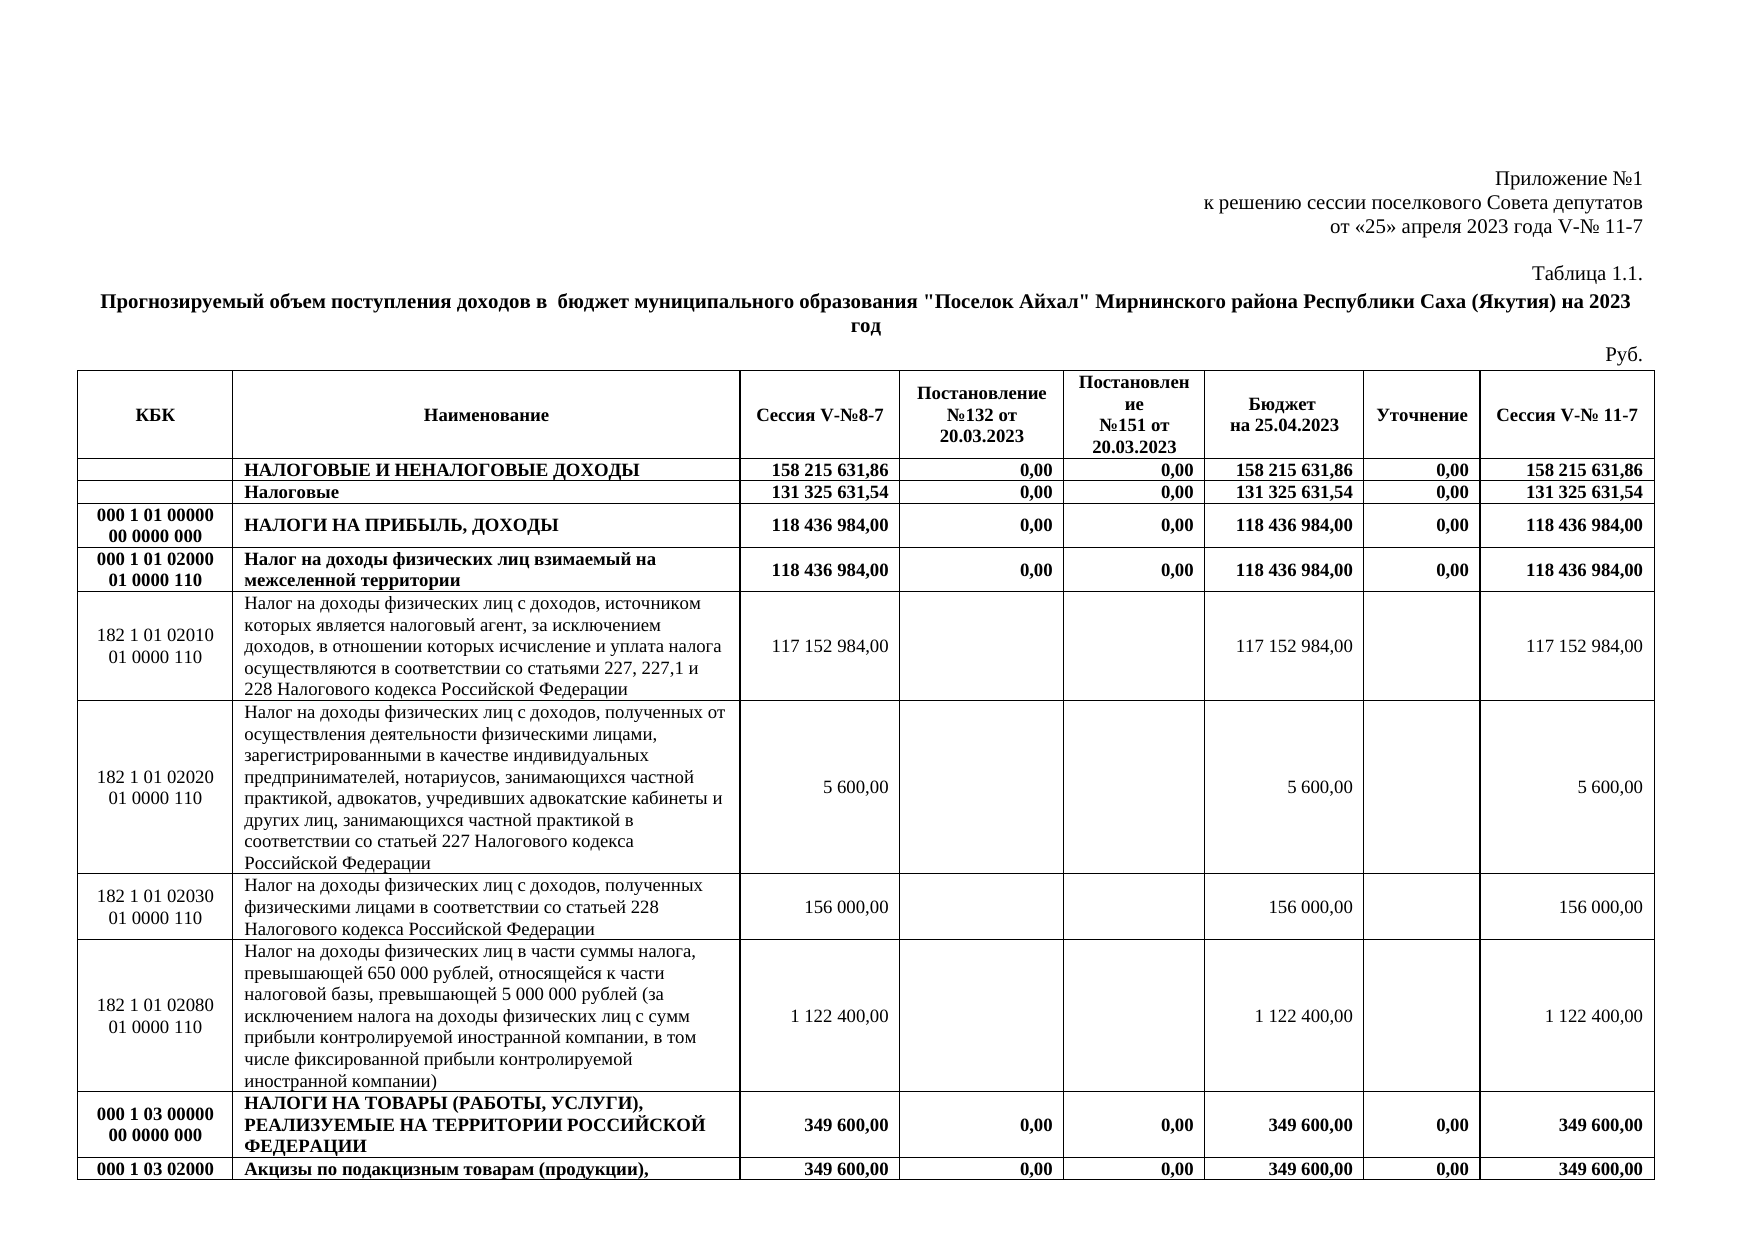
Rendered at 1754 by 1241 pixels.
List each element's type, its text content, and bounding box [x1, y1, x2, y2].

table_cell 0,00 [900, 481, 1063, 503]
table_cell [900, 701, 1063, 873]
table_cell 131 325 631,54 [741, 481, 899, 503]
table_cell 0,00 [1364, 504, 1479, 547]
table_cell 156 000,00 [741, 874, 899, 939]
table_cell Постановление №151 от 20.03.2023 [1064, 371, 1204, 457]
table_cell [900, 592, 1063, 700]
table_cell Налог на доходы физических лиц с доходов, полученных от осуществления деятельности физическими лицами, зарегистрированными в качестве индивидуальных предпринимателей, нотариусов, занимающихся частной практикой, адвокатов, учредивших адвокатские кабинеты и других лиц, занимающихся частной практикой в соответствии со статьей 227 Налогового кодекса Российской Федерации [233, 701, 739, 873]
table_cell 118 436 984,00 [741, 548, 899, 591]
table_cell 118 436 984,00 [1481, 504, 1654, 547]
table_cell Уточнение [1364, 371, 1479, 457]
table_cell 118 436 984,00 [1205, 504, 1363, 547]
table_cell Сессия V-№8-7 [741, 371, 899, 457]
table_cell 0,00 [1064, 548, 1204, 591]
table_cell 0,00 [900, 459, 1063, 480]
table_cell 158 215 631,86 [1481, 459, 1654, 480]
table_cell 349 600,00 [1481, 1092, 1654, 1157]
table_cell 118 436 984,00 [741, 504, 899, 547]
table_cell Руб. [78, 337, 1654, 370]
table_cell Сессия V-№ 11-7 [1481, 371, 1654, 457]
table_cell 1 122 400,00 [1481, 940, 1654, 1091]
table_cell 349 600,00 [1205, 1092, 1363, 1157]
table_cell 0,00 [900, 1158, 1063, 1179]
table_cell 182 1 01 02080 01 0000 110 [78, 940, 232, 1091]
table_cell 1 122 400,00 [1205, 940, 1363, 1091]
table_cell 0,00 [1064, 459, 1204, 480]
table_cell [1064, 940, 1204, 1091]
table_cell 0,00 [1364, 459, 1479, 480]
table_cell Налоговые [233, 481, 739, 503]
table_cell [78, 1158, 232, 1179]
table_cell НАЛОГИ НА ТОВАРЫ (РАБОТЫ, УСЛУГИ), РЕАЛИЗУЕМЫЕ НА ТЕРРИТОРИИ РОССИЙСКОЙ ФЕДЕРАЦИИ [233, 1092, 739, 1157]
table_cell Налог на доходы физических лиц взимаемый на межселенной территории [233, 548, 739, 591]
table_cell Бюджет на 25.04.2023 [1205, 371, 1363, 457]
table_cell 349 600,00 [741, 1158, 899, 1179]
table_cell 131 325 631,54 [1205, 481, 1363, 503]
table_cell 182 1 01 02020 01 0000 110 [78, 701, 232, 873]
table_cell [78, 481, 232, 503]
table_cell 0,00 [900, 548, 1063, 591]
table_cell Налог на доходы физических лиц с доходов, полученных физическими лицами в соответствии со статьей 228 Налогового кодекса Российской Федерации [233, 874, 739, 939]
table_cell 0,00 [900, 1092, 1063, 1157]
table_cell Постановление №132 от 20.03.2023 [900, 371, 1063, 457]
table_cell 156 000,00 [1205, 874, 1363, 939]
table_cell 349 600,00 [741, 1092, 899, 1157]
table_cell [1364, 874, 1479, 939]
table_cell 117 152 984,00 [741, 592, 899, 700]
table_cell 118 436 984,00 [1481, 548, 1654, 591]
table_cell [233, 1158, 739, 1179]
table_cell КБК [78, 371, 232, 457]
table_cell [1064, 592, 1204, 700]
table_cell 0,00 [1364, 1158, 1479, 1179]
table_cell 349 600,00 [1205, 1158, 1363, 1179]
table_cell 000 1 01 00000 00 0000 000 [78, 504, 232, 547]
table_cell 5 600,00 [1481, 701, 1654, 873]
table_cell 0,00 [1064, 504, 1204, 547]
table_cell 5 600,00 [741, 701, 899, 873]
table_cell 349 600,00 [1481, 1158, 1654, 1179]
table_cell [1364, 701, 1479, 873]
table_cell Налог на доходы физических лиц в части суммы налога, превышающей 650 000 рублей, относящейся к части налоговой базы, превышающей 5 000 000 рублей (за исключением налога на доходы физических лиц с сумм прибыли контролируемой иностранной компании, в том числе фиксированной прибыли контролируемой иностранной компании) [233, 940, 739, 1091]
table_cell 131 325 631,54 [1481, 481, 1654, 503]
table_cell [1064, 701, 1204, 873]
table_cell НАЛОГОВЫЕ И НЕНАЛОГОВЫЕ ДОХОДЫ [233, 459, 739, 480]
table_cell 0,00 [1364, 1092, 1479, 1157]
table_header Приложение №1 к решению сессии поселкового Совета депутатов от «25» апреля 2023 года V-№ 11-7 [78, 148, 1654, 256]
table_cell Таблица 1.1. [78, 256, 1654, 289]
table_cell Налог на доходы физических лиц с доходов, источником которых является налоговый агент, за исключением доходов, в отношении которых исчисление и уплата налога осуществляются в соответствии со статьями 227, 227,1 и 228 Налогового кодекса Российской Федерации [233, 592, 739, 700]
table_cell 118 436 984,00 [1205, 548, 1363, 591]
table_cell 0,00 [1364, 481, 1479, 503]
table_cell [1364, 940, 1479, 1091]
table_cell 000 1 03 00000 00 0000 000 [78, 1092, 232, 1157]
table_cell НАЛОГИ НА ПРИБЫЛЬ, ДОХОДЫ [233, 504, 739, 547]
table_cell 0,00 [1064, 481, 1204, 503]
table_cell 182 1 01 02030 01 0000 110 [78, 874, 232, 939]
table_cell 000 1 01 02000 01 0000 110 [78, 548, 232, 591]
table_cell [78, 459, 232, 480]
table_cell 117 152 984,00 [1481, 592, 1654, 700]
table_cell 0,00 [1364, 548, 1479, 591]
table_cell 158 215 631,86 [741, 459, 899, 480]
table_cell 0,00 [1064, 1092, 1204, 1157]
table_cell [900, 874, 1063, 939]
table_cell Прогнозируемый объем поступления доходов в бюджет муниципального образования "Поселок Айхал" Мирнинского района Республики Саха (Якутия) на 2023 год [78, 289, 1654, 337]
table_cell [900, 940, 1063, 1091]
table_cell 156 000,00 [1481, 874, 1654, 939]
table_cell 117 152 984,00 [1205, 592, 1363, 700]
table_cell Наименование [233, 371, 739, 457]
table_cell 5 600,00 [1205, 701, 1363, 873]
table_cell 1 122 400,00 [741, 940, 899, 1091]
table_cell 0,00 [900, 504, 1063, 547]
table_cell 182 1 01 02010 01 0000 110 [78, 592, 232, 700]
table_cell [1364, 592, 1479, 700]
table_cell 158 215 631,86 [1205, 459, 1363, 480]
table_cell 0,00 [1064, 1158, 1204, 1179]
table_cell [1064, 874, 1204, 939]
